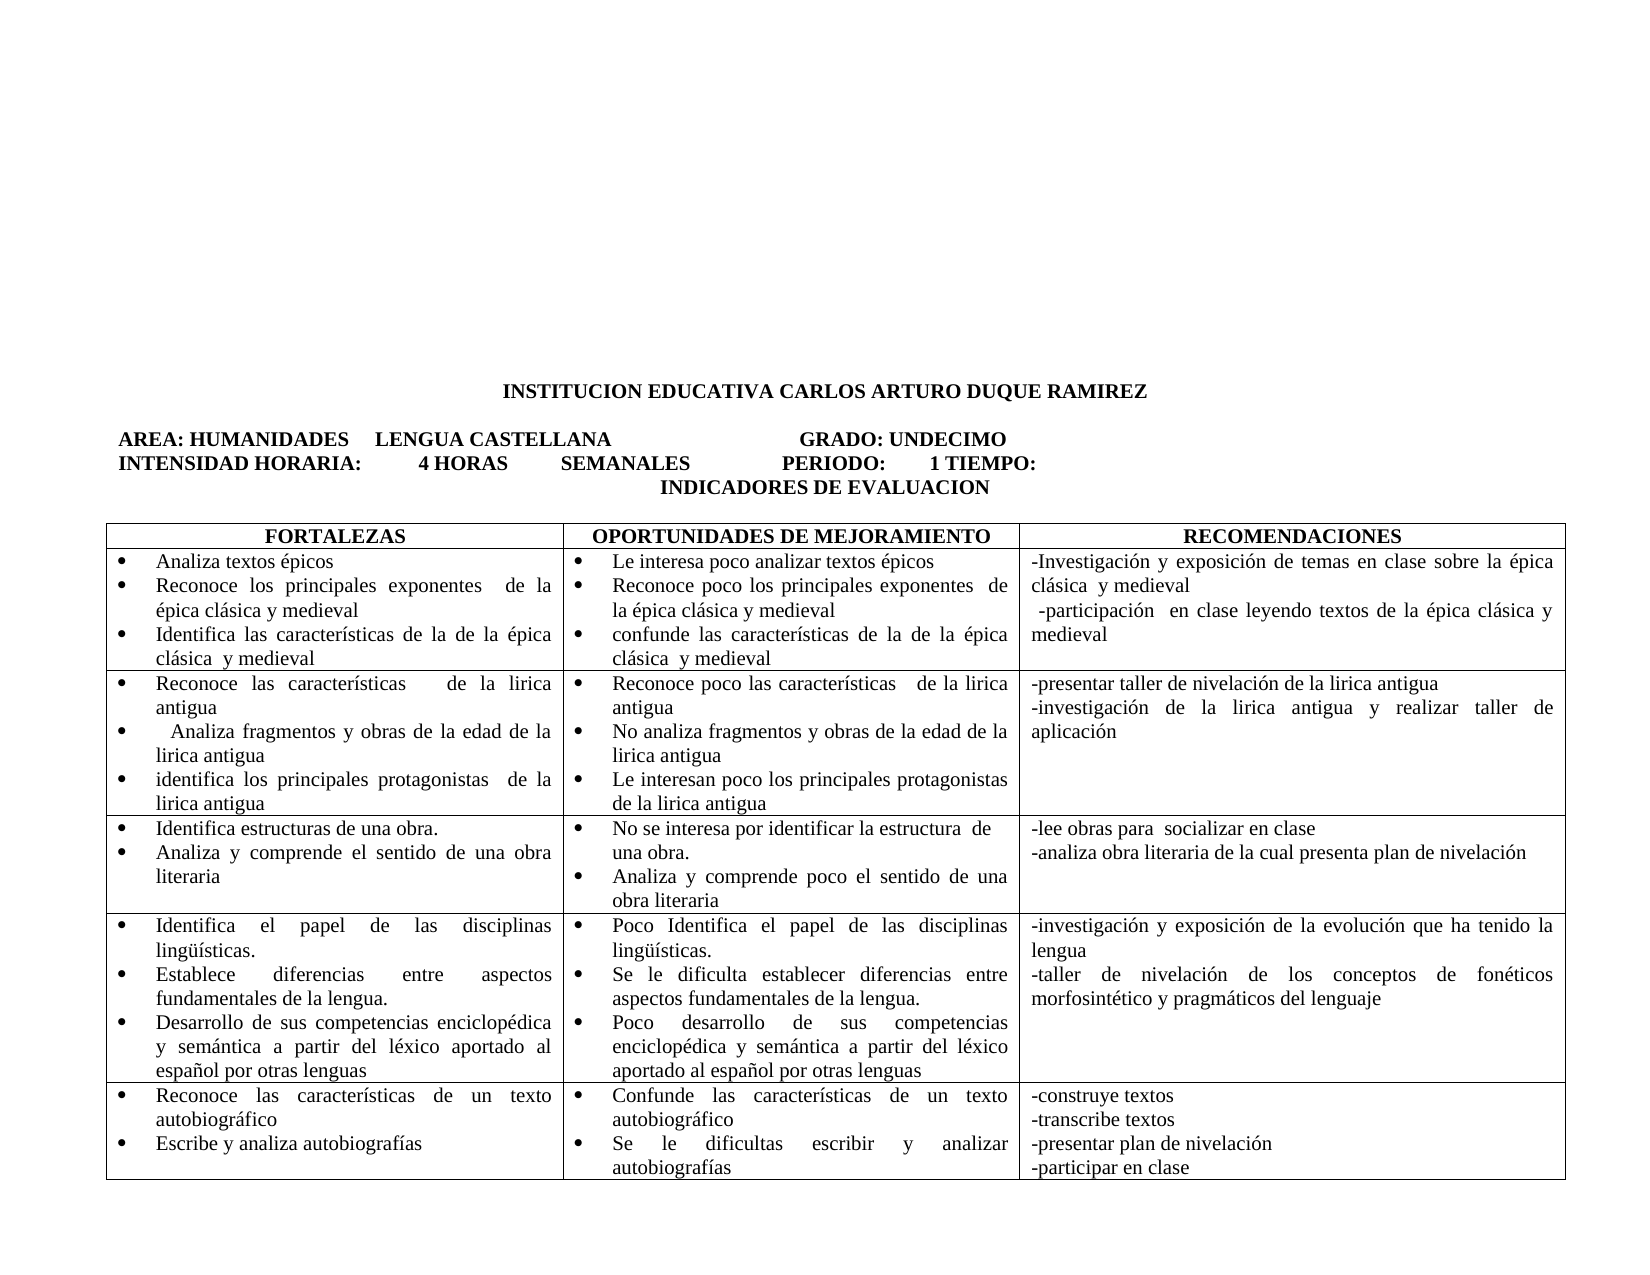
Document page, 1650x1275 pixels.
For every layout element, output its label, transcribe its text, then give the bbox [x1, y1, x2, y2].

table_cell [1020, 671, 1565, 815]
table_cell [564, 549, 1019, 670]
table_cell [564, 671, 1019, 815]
text INTENSIDAD HORARIA: 4 HORAS SEMANALES PERIODO: 1 TIEMPO: [118, 451, 1532, 475]
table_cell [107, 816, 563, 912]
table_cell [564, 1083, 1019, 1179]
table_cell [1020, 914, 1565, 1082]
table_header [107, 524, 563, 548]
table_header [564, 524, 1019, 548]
text INDICADORES DE EVALUACION [118, 475, 1532, 499]
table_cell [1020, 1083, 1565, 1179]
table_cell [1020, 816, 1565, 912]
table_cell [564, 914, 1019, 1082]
text INSTITUCION EDUCATIVA CARLOS ARTURO DUQUE RAMIREZ [118, 378, 1532, 403]
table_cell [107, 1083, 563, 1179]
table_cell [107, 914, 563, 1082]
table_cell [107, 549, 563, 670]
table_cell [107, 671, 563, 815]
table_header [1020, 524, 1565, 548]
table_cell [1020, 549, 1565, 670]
text AREA: HUMANIDADES LENGUA CASTELLANA GRADO: UNDECIMO [118, 427, 1532, 451]
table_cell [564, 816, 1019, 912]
